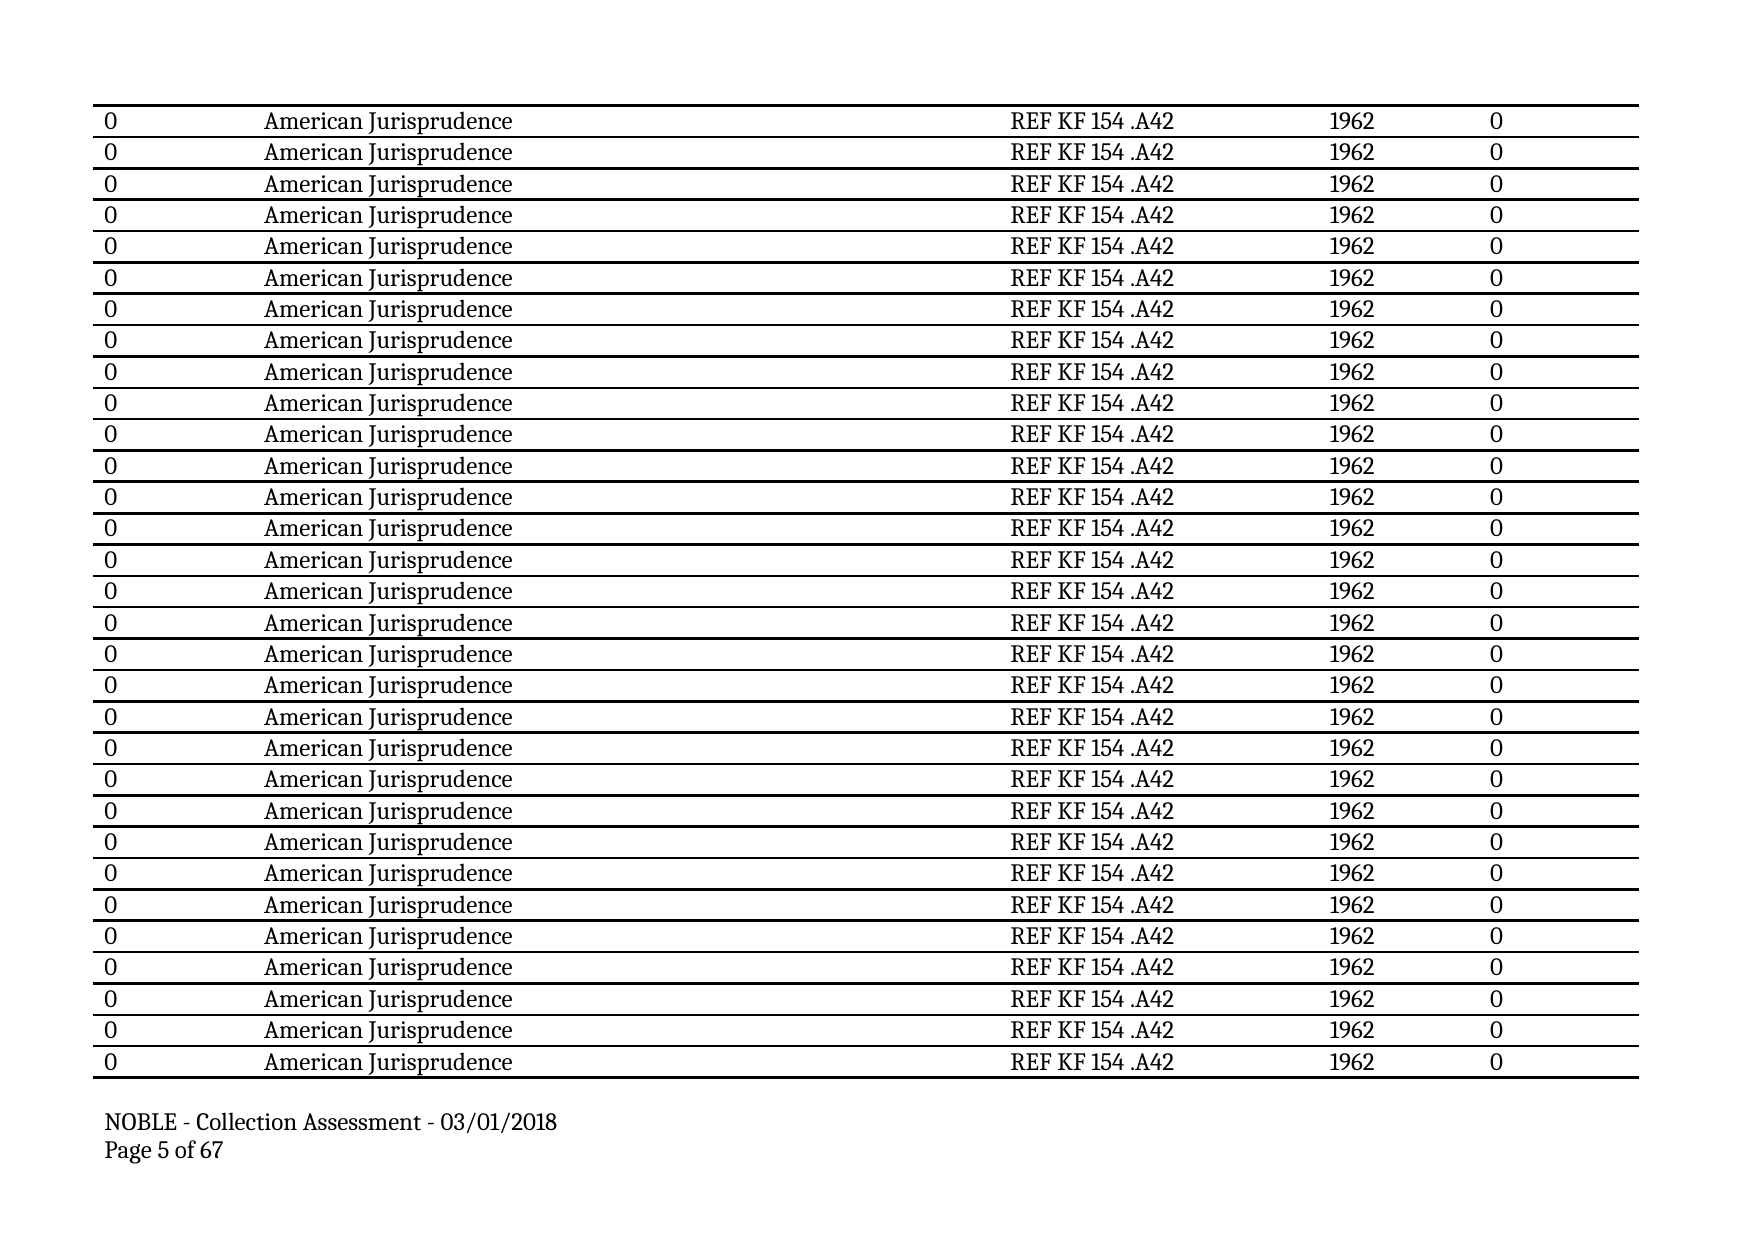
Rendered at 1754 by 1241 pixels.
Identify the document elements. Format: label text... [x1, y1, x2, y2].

table_cell American Jurisprudence [253, 703, 999, 731]
table_cell 0 [93, 420, 253, 449]
table_cell 0 [1479, 515, 1638, 543]
table_cell 0 [1479, 671, 1638, 700]
table_cell 0 [93, 953, 253, 982]
table_cell REF KF 154 .A42 [999, 107, 1319, 136]
table_cell 0 [93, 859, 253, 888]
table_cell 0 [1479, 358, 1638, 386]
table_cell 1962 [1319, 326, 1478, 355]
table_cell 0 [1479, 264, 1638, 292]
table_cell American Jurisprudence [253, 797, 999, 825]
table_cell 0 [93, 1047, 253, 1076]
table_cell REF KF 154 .A42 [999, 608, 1319, 637]
table_cell American Jurisprudence [253, 201, 999, 229]
table_cell 0 [93, 515, 253, 543]
table_cell 1962 [1319, 891, 1478, 919]
table_cell American Jurisprudence [253, 389, 999, 418]
table_cell 0 [93, 138, 253, 167]
table_cell REF KF 154 .A42 [999, 452, 1319, 480]
table_cell REF KF 154 .A42 [999, 326, 1319, 355]
table_cell American Jurisprudence [253, 515, 999, 543]
table_cell American Jurisprudence [253, 546, 999, 574]
table_cell American Jurisprudence [253, 985, 999, 1013]
table_cell REF KF 154 .A42 [999, 891, 1319, 919]
table_cell 0 [1479, 922, 1638, 951]
table_cell 1962 [1319, 828, 1478, 857]
table_cell 0 [1479, 201, 1638, 229]
table_cell 0 [1479, 452, 1638, 480]
table_cell 0 [1479, 828, 1638, 857]
table_cell 0 [93, 608, 253, 637]
table_cell 0 [93, 922, 253, 951]
table_cell 0 [93, 107, 253, 136]
table_cell 1962 [1319, 1047, 1478, 1076]
table_cell REF KF 154 .A42 [999, 640, 1319, 668]
table_cell REF KF 154 .A42 [999, 358, 1319, 386]
table_cell American Jurisprudence [253, 765, 999, 794]
table_cell American Jurisprudence [253, 608, 999, 637]
table_cell 0 [93, 1016, 253, 1045]
table_cell 1962 [1319, 358, 1478, 386]
table_cell REF KF 154 .A42 [999, 734, 1319, 763]
table_cell 1962 [1319, 797, 1478, 825]
table_cell 1962 [1319, 295, 1478, 324]
table_cell 0 [93, 358, 253, 386]
table_cell 1962 [1319, 734, 1478, 763]
table_cell 0 [93, 170, 253, 198]
table_cell American Jurisprudence [253, 420, 999, 449]
table_cell 1962 [1319, 1016, 1478, 1045]
table_cell American Jurisprudence [253, 264, 999, 292]
table_cell 0 [1479, 891, 1638, 919]
table_cell 0 [93, 201, 253, 229]
table_cell 1962 [1319, 452, 1478, 480]
table_cell 1962 [1319, 985, 1478, 1013]
table_cell 1962 [1319, 420, 1478, 449]
table_cell 0 [1479, 765, 1638, 794]
table_cell 0 [93, 389, 253, 418]
table_cell 1962 [1319, 546, 1478, 574]
table_cell REF KF 154 .A42 [999, 138, 1319, 167]
table_cell American Jurisprudence [253, 953, 999, 982]
table_cell 1962 [1319, 577, 1478, 606]
table_cell 1962 [1319, 483, 1478, 512]
table_cell REF KF 154 .A42 [999, 295, 1319, 324]
table_cell 0 [1479, 546, 1638, 574]
table_cell American Jurisprudence [253, 326, 999, 355]
table_cell 0 [93, 797, 253, 825]
table_cell 0 [93, 828, 253, 857]
table_cell 0 [93, 577, 253, 606]
table_cell 1962 [1319, 515, 1478, 543]
table_cell American Jurisprudence [253, 734, 999, 763]
table_cell American Jurisprudence [253, 828, 999, 857]
table_cell REF KF 154 .A42 [999, 953, 1319, 982]
table_cell 1962 [1319, 232, 1478, 261]
table_cell 0 [1479, 389, 1638, 418]
table_cell REF KF 154 .A42 [999, 232, 1319, 261]
table_cell American Jurisprudence [253, 922, 999, 951]
table_cell REF KF 154 .A42 [999, 922, 1319, 951]
table_cell American Jurisprudence [253, 452, 999, 480]
table_cell 1962 [1319, 264, 1478, 292]
table_cell American Jurisprudence [253, 859, 999, 888]
table_cell 0 [1479, 985, 1638, 1013]
table_cell REF KF 154 .A42 [999, 577, 1319, 606]
table_cell American Jurisprudence [253, 358, 999, 386]
table_cell 0 [1479, 608, 1638, 637]
table_cell REF KF 154 .A42 [999, 985, 1319, 1013]
table_cell REF KF 154 .A42 [999, 389, 1319, 418]
table_cell REF KF 154 .A42 [999, 264, 1319, 292]
table_cell 0 [93, 546, 253, 574]
table_cell 1962 [1319, 703, 1478, 731]
table_cell REF KF 154 .A42 [999, 201, 1319, 229]
table_cell REF KF 154 .A42 [999, 797, 1319, 825]
table_cell REF KF 154 .A42 [999, 828, 1319, 857]
table_cell 0 [1479, 797, 1638, 825]
table_cell 0 [93, 765, 253, 794]
table_cell REF KF 154 .A42 [999, 515, 1319, 543]
table_cell 0 [93, 232, 253, 261]
table_cell 1962 [1319, 671, 1478, 700]
table_cell 0 [1479, 326, 1638, 355]
table_cell REF KF 154 .A42 [999, 1047, 1319, 1076]
table_cell 0 [1479, 295, 1638, 324]
table_cell American Jurisprudence [253, 295, 999, 324]
table_cell 1962 [1319, 170, 1478, 198]
table_cell 1962 [1319, 201, 1478, 229]
table_cell 0 [1479, 138, 1638, 167]
table_cell 0 [1479, 170, 1638, 198]
table_cell American Jurisprudence [253, 577, 999, 606]
table_cell 0 [93, 483, 253, 512]
table_cell REF KF 154 .A42 [999, 420, 1319, 449]
table_cell American Jurisprudence [253, 671, 999, 700]
table_cell REF KF 154 .A42 [999, 765, 1319, 794]
table_cell 0 [1479, 577, 1638, 606]
table_cell 0 [93, 264, 253, 292]
table_cell 0 [1479, 734, 1638, 763]
table_cell American Jurisprudence [253, 138, 999, 167]
table_cell 0 [93, 734, 253, 763]
table_cell 0 [93, 985, 253, 1013]
table_cell 0 [1479, 1047, 1638, 1076]
table_cell 1962 [1319, 859, 1478, 888]
table_cell 1962 [1319, 138, 1478, 167]
table_cell 0 [1479, 859, 1638, 888]
table_cell REF KF 154 .A42 [999, 1016, 1319, 1045]
table_cell American Jurisprudence [253, 1016, 999, 1045]
table_cell 1962 [1319, 640, 1478, 668]
table_cell REF KF 154 .A42 [999, 546, 1319, 574]
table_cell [253, 107, 999, 136]
table_cell 0 [1479, 953, 1638, 982]
table_cell American Jurisprudence [253, 640, 999, 668]
table_cell 0 [1479, 640, 1638, 668]
table_cell 0 [93, 452, 253, 480]
table_cell 0 [1479, 1016, 1638, 1045]
table_cell 1962 [1319, 608, 1478, 637]
table_cell 0 [93, 295, 253, 324]
table_cell 1962 [1319, 107, 1478, 136]
table_cell 0 [93, 640, 253, 668]
table_cell 0 [93, 891, 253, 919]
table_cell 0 [93, 703, 253, 731]
table_cell 0 [1479, 483, 1638, 512]
table_cell American Jurisprudence [253, 170, 999, 198]
table_cell American Jurisprudence [253, 483, 999, 512]
table_cell 1962 [1319, 389, 1478, 418]
table_cell REF KF 154 .A42 [999, 671, 1319, 700]
table_cell REF KF 154 .A42 [999, 483, 1319, 512]
table_cell REF KF 154 .A42 [999, 170, 1319, 198]
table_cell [253, 1047, 999, 1076]
table_cell 0 [93, 671, 253, 700]
table_cell REF KF 154 .A42 [999, 703, 1319, 731]
table_cell 1962 [1319, 765, 1478, 794]
table_cell 0 [93, 326, 253, 355]
table_cell 0 [1479, 107, 1638, 136]
table_cell American Jurisprudence [253, 891, 999, 919]
table_cell 0 [1479, 232, 1638, 261]
table_cell REF KF 154 .A42 [999, 859, 1319, 888]
table_cell 0 [1479, 420, 1638, 449]
table_cell 0 [1479, 703, 1638, 731]
table_cell 1962 [1319, 953, 1478, 982]
table_cell American Jurisprudence [253, 232, 999, 261]
table_cell 1962 [1319, 922, 1478, 951]
